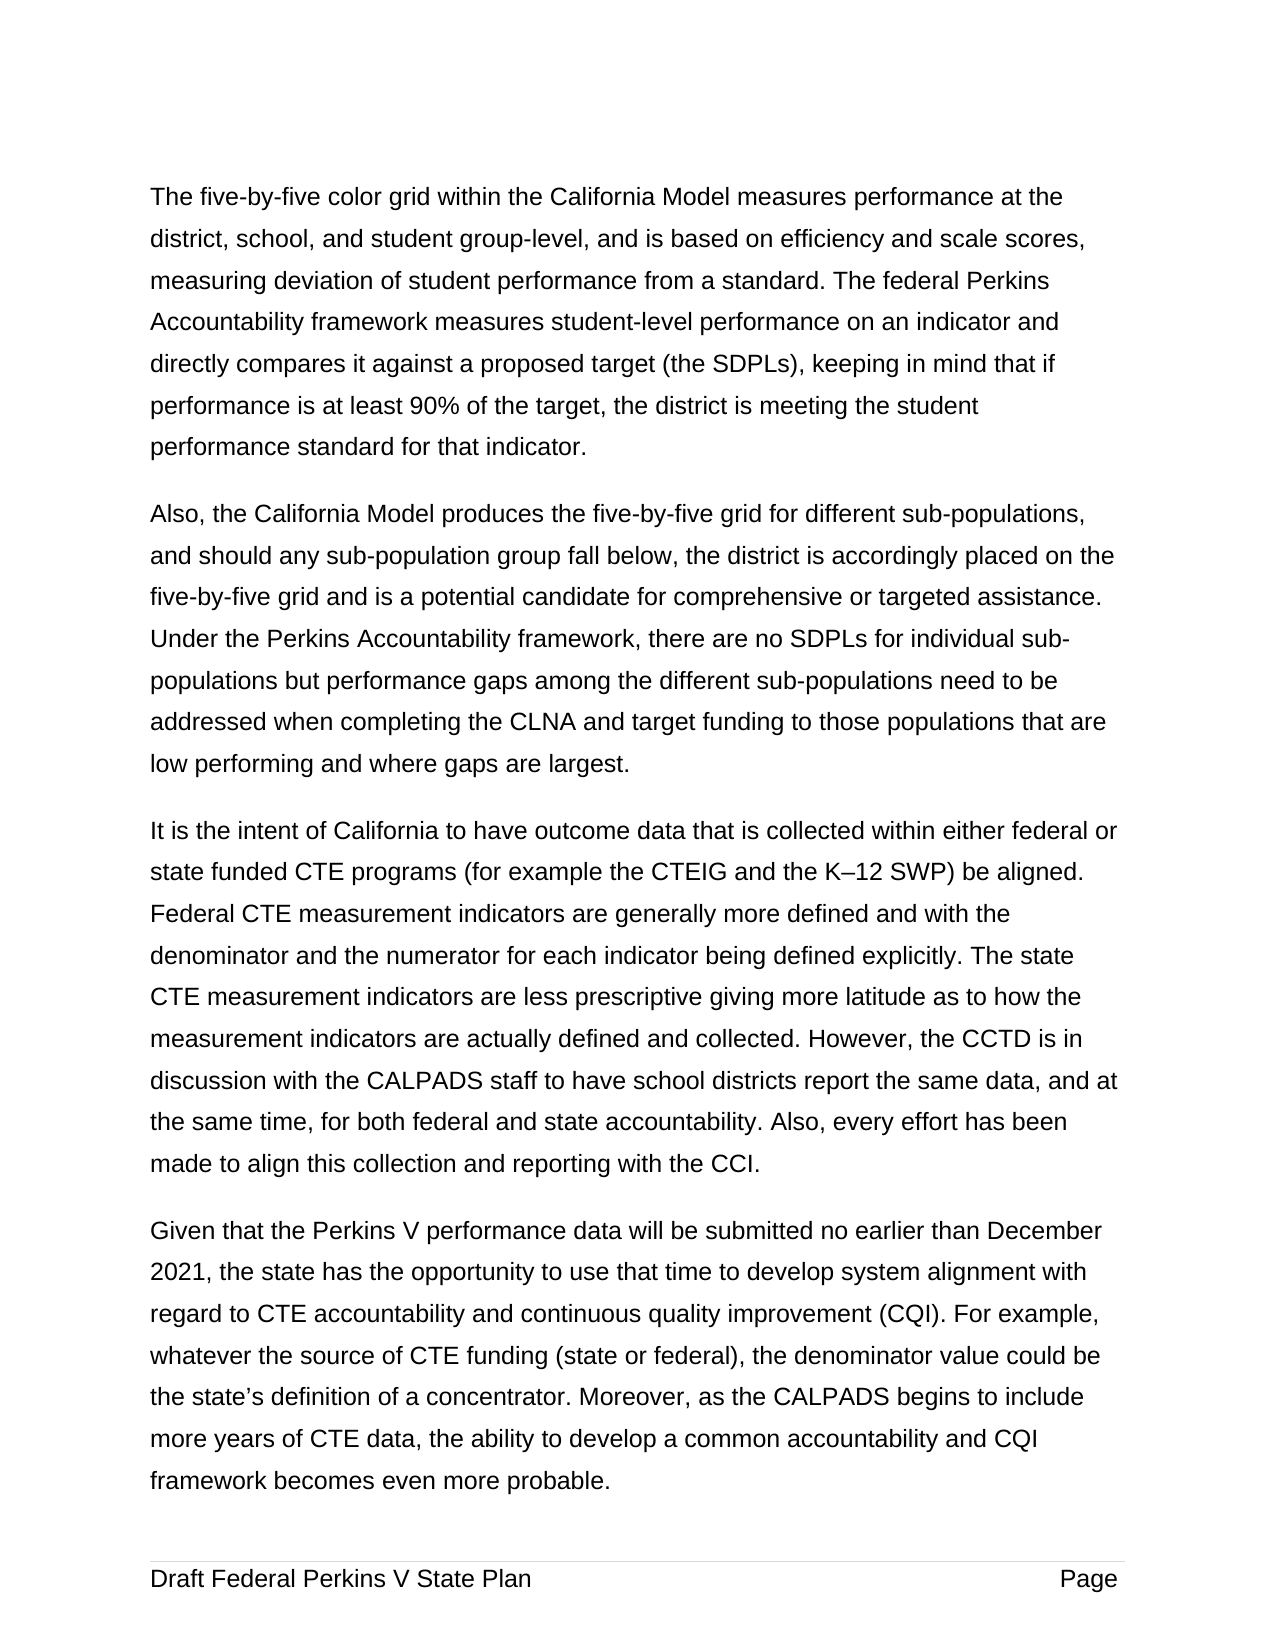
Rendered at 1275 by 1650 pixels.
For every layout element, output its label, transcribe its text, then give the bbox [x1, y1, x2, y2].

text The five-by-five color grid within the California Model measures performance at the district, school, and student group-level, and is based on efficiency and scale scores, measuring deviation of student performance from a standard. The federal Perkins Accountability framework measures student-level performance on an indicator and directly compares it against a proposed target (the SDPLs), keeping in mind that if performance is at least 90% of the target, the district is meeting the student performance standard for that indicator. [150, 169, 1125, 461]
text Given that the Perkins V performance data will be submitted no earlier than December 2021, the state has the opportunity to use that time to develop system alignment with regard to CTE accountability and continuous quality improvement (CQI). For example, whatever the source of CTE funding (state or federal), the denominator value could be the state’s definition of a concentrator. Moreover, as the CALPADS begins to include more years of CTE data, the ability to develop a common accountability and CQI framework becomes even more probable. [150, 1203, 1125, 1494]
text Also, the California Model produces the five-by-five grid for different sub-populations, and should any sub-population group fall below, the district is accordingly placed on the five-by-five grid and is a potential candidate for comprehensive or targeted assistance. Under the Perkins Accountability framework, there are no SDPLs for individual sub-populations but performance gaps among the different sub-populations need to be addressed when completing the CLNA and target funding to those populations that are low performing and where gaps are largest. [150, 486, 1125, 778]
text It is the intent of California to have outcome data that is collected within either federal or state funded CTE programs (for example the CTEIG and the K–12 SWP) be aligned. Federal CTE measurement indicators are generally more defined and with the denominator and the numerator for each indicator being defined explicitly. The state CTE measurement indicators are less prescriptive giving more latitude as to how the measurement indicators are actually defined and collected. However, the CCTD is in discussion with the CALPADS staff to have school districts report the same data, and at the same time, for both federal and state accountability. Also, every effort has been made to align this collection and reporting with the CCI. [150, 803, 1125, 1178]
